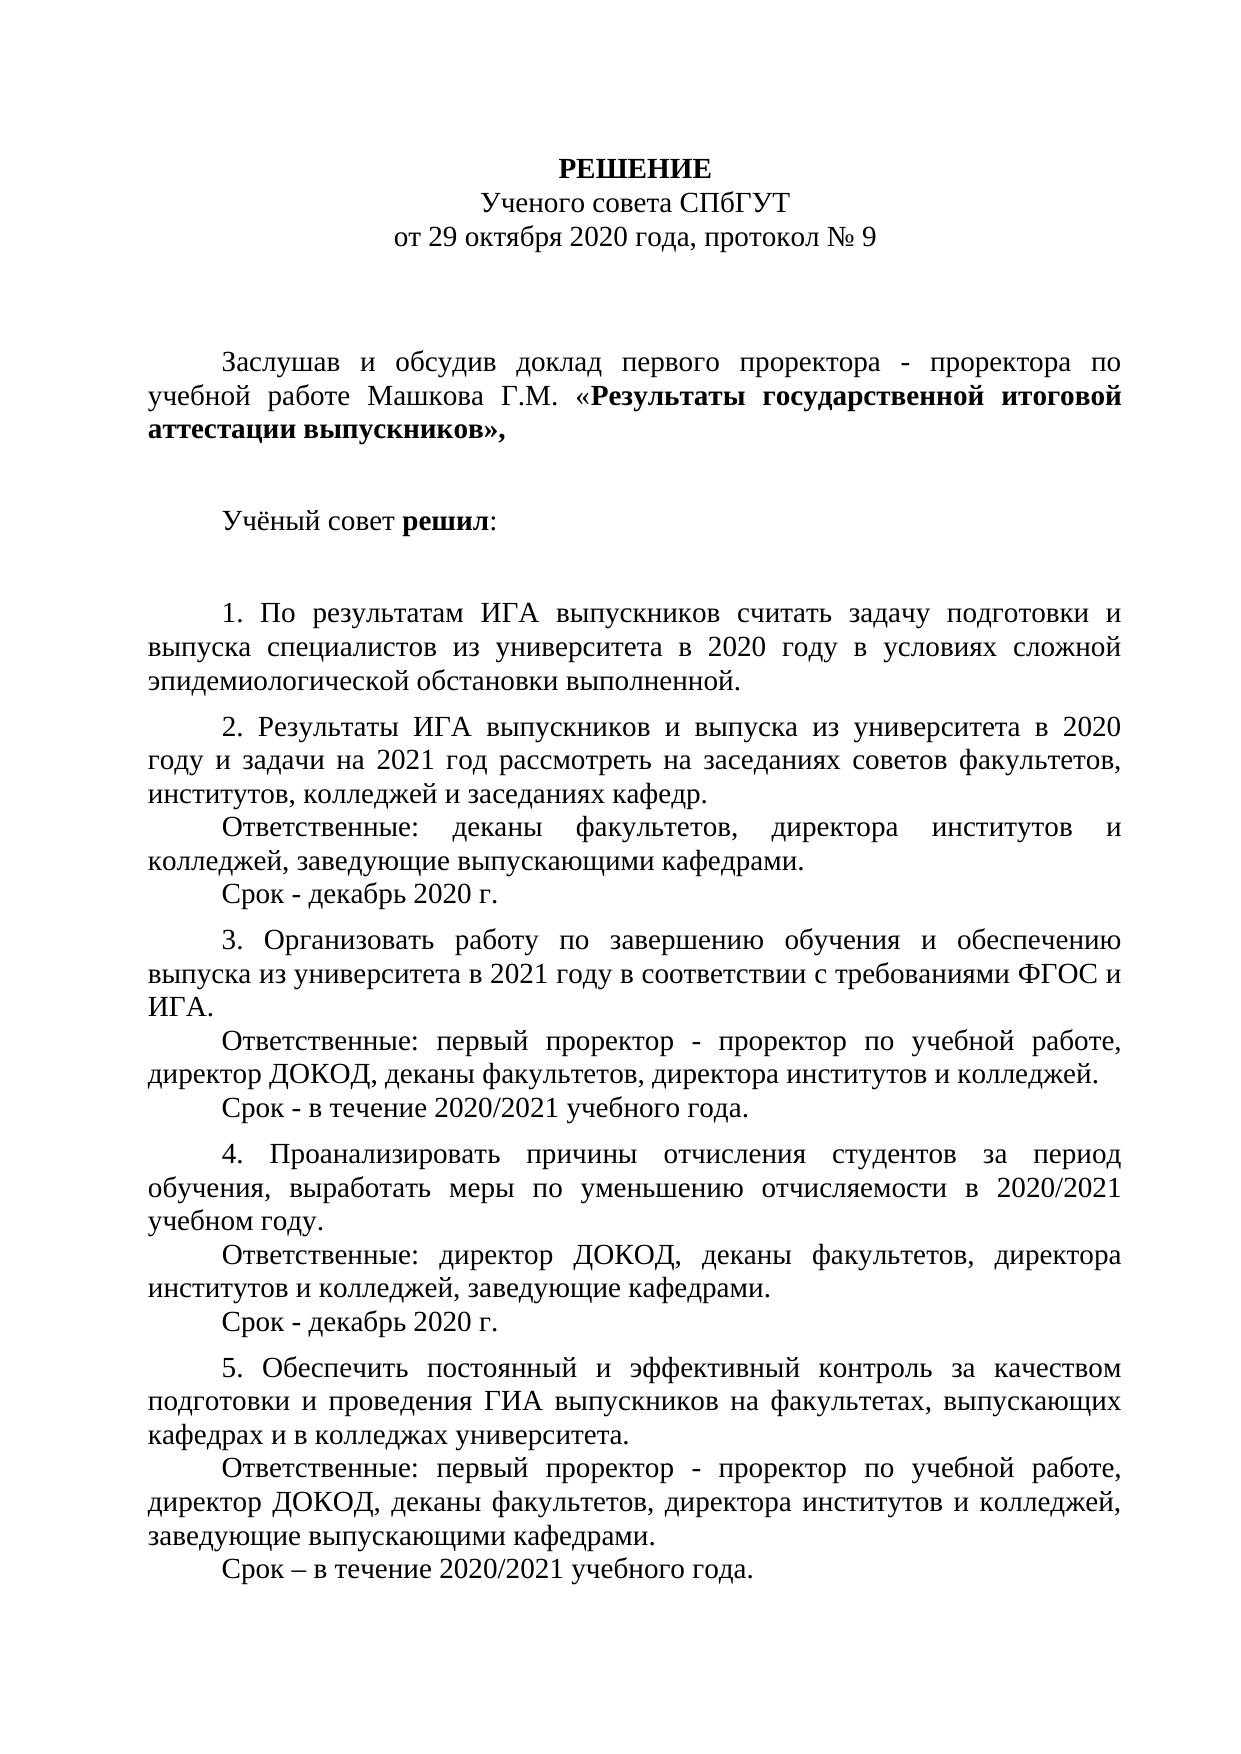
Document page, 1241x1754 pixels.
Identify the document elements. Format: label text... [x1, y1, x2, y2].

text от 29 октября 2020 года, протокол № 9 [148, 219, 1122, 252]
text Срок – в течение 2020/2021 учебного года. [148, 1551, 1122, 1585]
text Срок - в течение 2020/2021 учебного года. [148, 1090, 1122, 1124]
text 4. Проанализировать причины отчисления студентов за период обучения, выработать меры по уменьшению отчисляемости в 2020/2021 учебном году. [148, 1136, 1122, 1237]
text Ответственные: первый проректор - проректор по учебной работе, директор ДОКОД, деканы факультетов, директора институтов и колледжей. [148, 1023, 1122, 1090]
text 5. Обеспечить постоянный и эффективный контроль за качеством подготовки и проведения ГИА выпускников на факультетах, выпускающих кафедрах и в колледжах университета. [148, 1350, 1122, 1451]
text Заслушав и обсудив доклад первого проректора - проректора по учебной работе Машкова Г.М. «Результаты государственной итоговой аттестации выпускников», [148, 344, 1122, 445]
text РЕШЕНИЕ [148, 118, 1122, 185]
text 2. Результаты ИГА выпускников и выпуска из университета в 2020 году и задачи на 2021 год рассмотреть на заседаниях советов факультетов, институтов, колледжей и заседаниях кафедр. [148, 709, 1122, 809]
text 1. По результатам ИГА выпускников считать задачу подготовки и выпуска специалистов из университета в 2020 году в условиях сложной эпидемиологической обстановки выполненной. [148, 596, 1122, 696]
text Ответственные: директор ДОКОД, деканы факультетов, директора институтов и колледжей, заведующие кафедрами. [148, 1237, 1122, 1304]
text Ответственные: первый проректор - проректор по учебной работе, директор ДОКОД, деканы факультетов, директора институтов и колледжей, заведующие выпускающими кафедрами. [148, 1451, 1122, 1551]
text Учёный совет решил: [148, 503, 1122, 537]
text Срок - декабрь 2020 г. [148, 1304, 1122, 1337]
text Срок - декабрь 2020 г. [148, 876, 1122, 910]
text Ответственные: деканы факультетов, директора институтов и колледжей, заведующие выпускающими кафедрами. [148, 809, 1122, 876]
text Ученого совета СПбГУТ [148, 185, 1122, 219]
text 3. Организовать работу по завершению обучения и обеспечению выпуска из университета в 2021 году в соответствии с требованиями ФГОС и ИГА. [148, 922, 1122, 1023]
